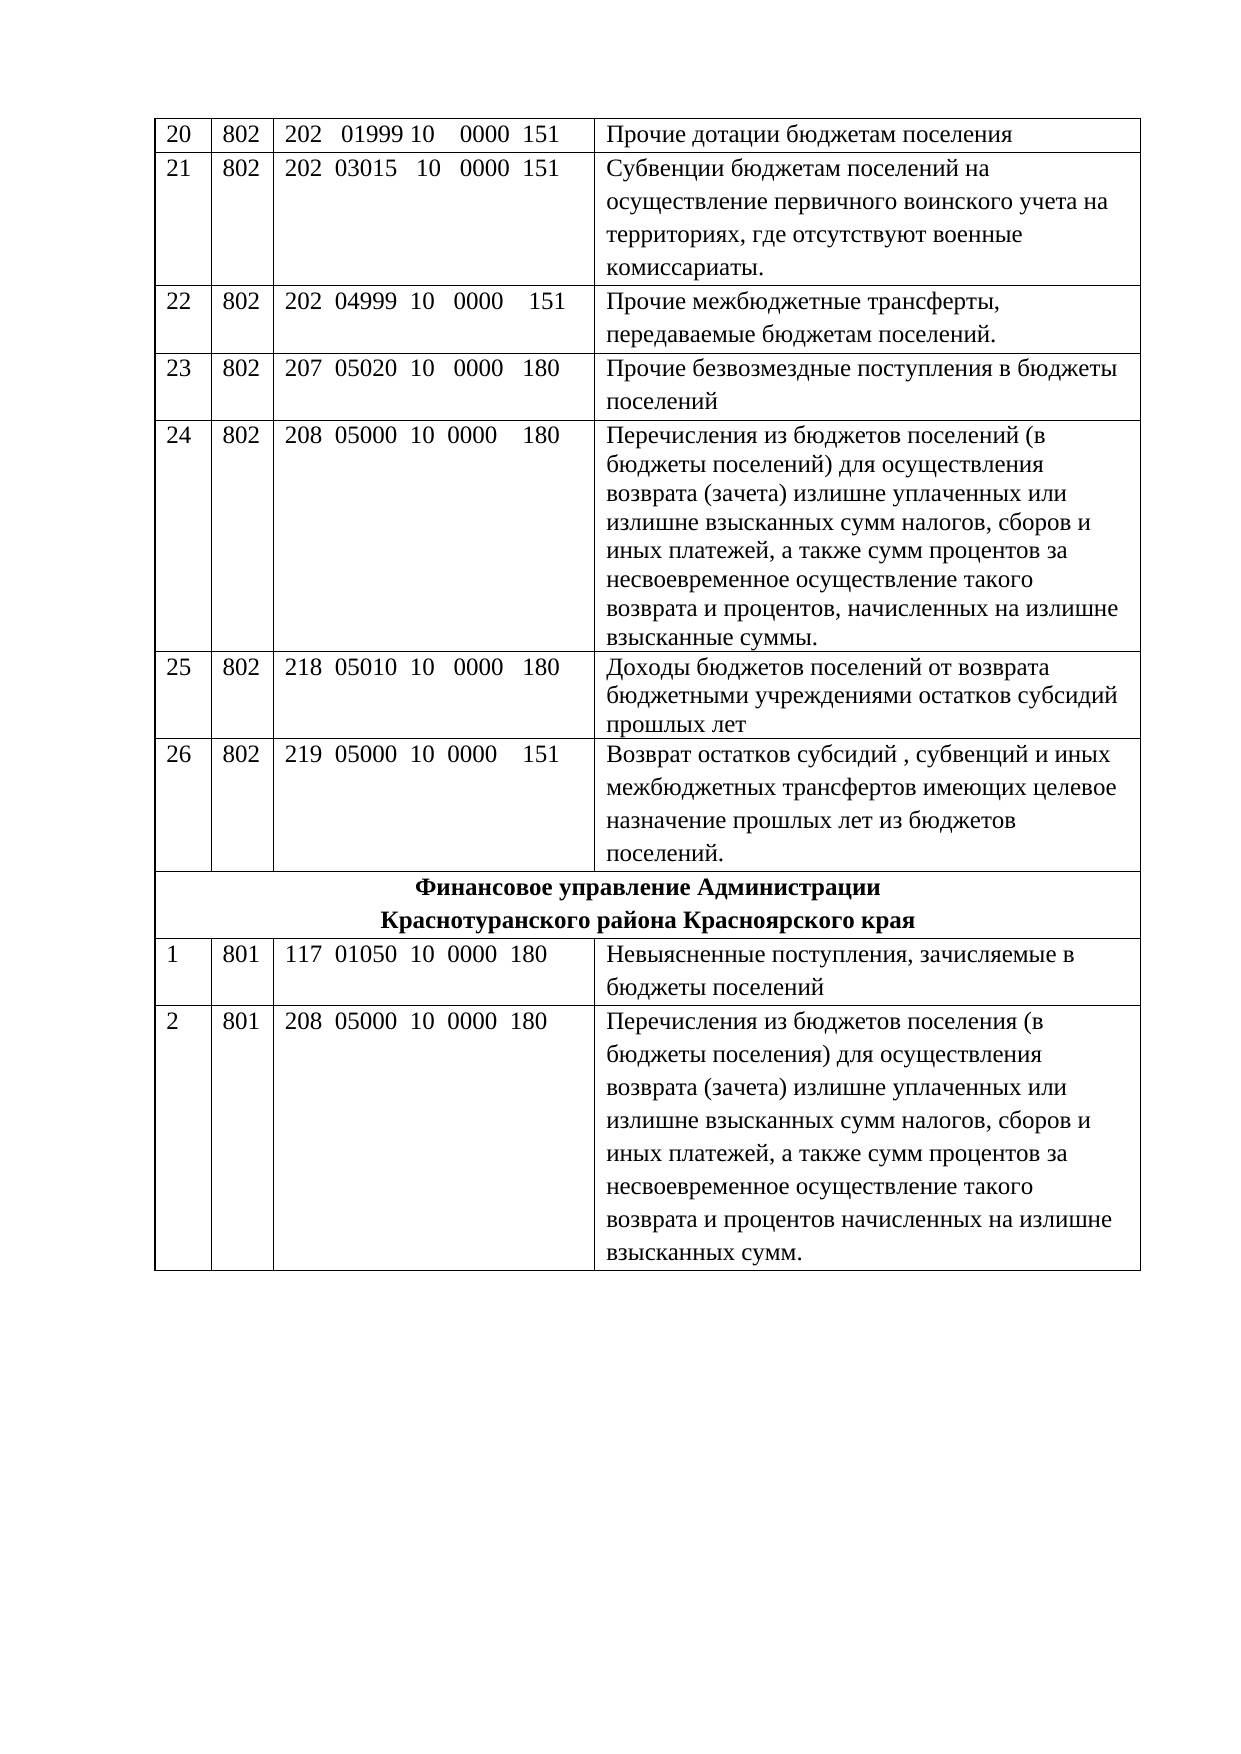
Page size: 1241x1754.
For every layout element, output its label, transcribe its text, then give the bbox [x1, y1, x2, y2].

table_cell 802 [212, 421, 273, 651]
table_cell 218 05010 10 0000 180 [274, 652, 594, 738]
table_cell 23 [156, 354, 211, 419]
table_cell 802 [212, 354, 273, 419]
table_cell 802 [212, 153, 273, 285]
table_cell Прочие дотации бюджетам поселения [595, 119, 1140, 152]
table_cell Субвенции бюджетам поселений на осуществление первичного воинского учета на территориях, где отсутствуют военные комиссариаты. [595, 153, 1140, 285]
table_cell 22 [156, 286, 211, 352]
table_cell 802 [212, 739, 273, 871]
table_cell 20 [156, 119, 211, 152]
table_cell 26 [156, 739, 211, 871]
table_cell 802 [212, 286, 273, 352]
table_cell 202 01999 10 0000 151 [274, 119, 594, 152]
table_cell 25 [156, 652, 211, 738]
table_cell 802 [212, 119, 273, 152]
table_cell 202 03015 10 0000 151 [274, 153, 594, 285]
table_cell Невыясненные поступления, зачисляемые в бюджеты поселений [595, 939, 1140, 1005]
table_cell Перечисления из бюджетов поселения (в бюджеты поселения) для осуществления возврата (зачета) излишне уплаченных или излишне взысканных сумм налогов, сборов и иных платежей, а также сумм процентов за несвоевременное осуществление такого возврата и процентов начисленных на излишне взысканных сумм. [595, 1006, 1140, 1270]
table_cell Доходы бюджетов поселений от возврата бюджетными учреждениями остатков субсидий прошлых лет [595, 652, 1140, 738]
table_cell 117 01050 10 0000 180 [274, 939, 594, 1005]
table_cell Прочие безвозмездные поступления в бюджеты поселений [595, 354, 1140, 419]
table_cell 802 [212, 652, 273, 738]
table_cell 219 05000 10 0000 151 [274, 739, 594, 871]
table_cell 208 05000 10 0000 180 [274, 1006, 594, 1270]
table_cell 202 04999 10 0000 151 [274, 286, 594, 352]
table_cell 207 05020 10 0000 180 [274, 354, 594, 419]
table_cell Финансовое управление Администрации Краснотуранского района Красноярского края [156, 872, 1140, 938]
table_cell 801 [212, 1006, 273, 1270]
table_cell 801 [212, 939, 273, 1005]
table_cell 21 [156, 153, 211, 285]
table_cell 1 [156, 939, 211, 1005]
table_cell 208 05000 10 0000 180 [274, 421, 594, 651]
table_cell 24 [156, 421, 211, 651]
table_cell Возврат остатков субсидий , субвенций и иных межбюджетных трансфертов имеющих целевое назначение прошлых лет из бюджетов поселений. [595, 739, 1140, 871]
table_cell Прочие межбюджетные трансферты, передаваемые бюджетам поселений. [595, 286, 1140, 352]
table_cell 2 [156, 1006, 211, 1270]
table_cell Перечисления из бюджетов поселений (в бюджеты поселений) для осуществления возврата (зачета) излишне уплаченных или излишне взысканных сумм налогов, сборов и иных платежей, а также сумм процентов за несвоевременное осуществление такого возврата и процентов, начисленных на излишне взысканные суммы. [595, 421, 1140, 651]
